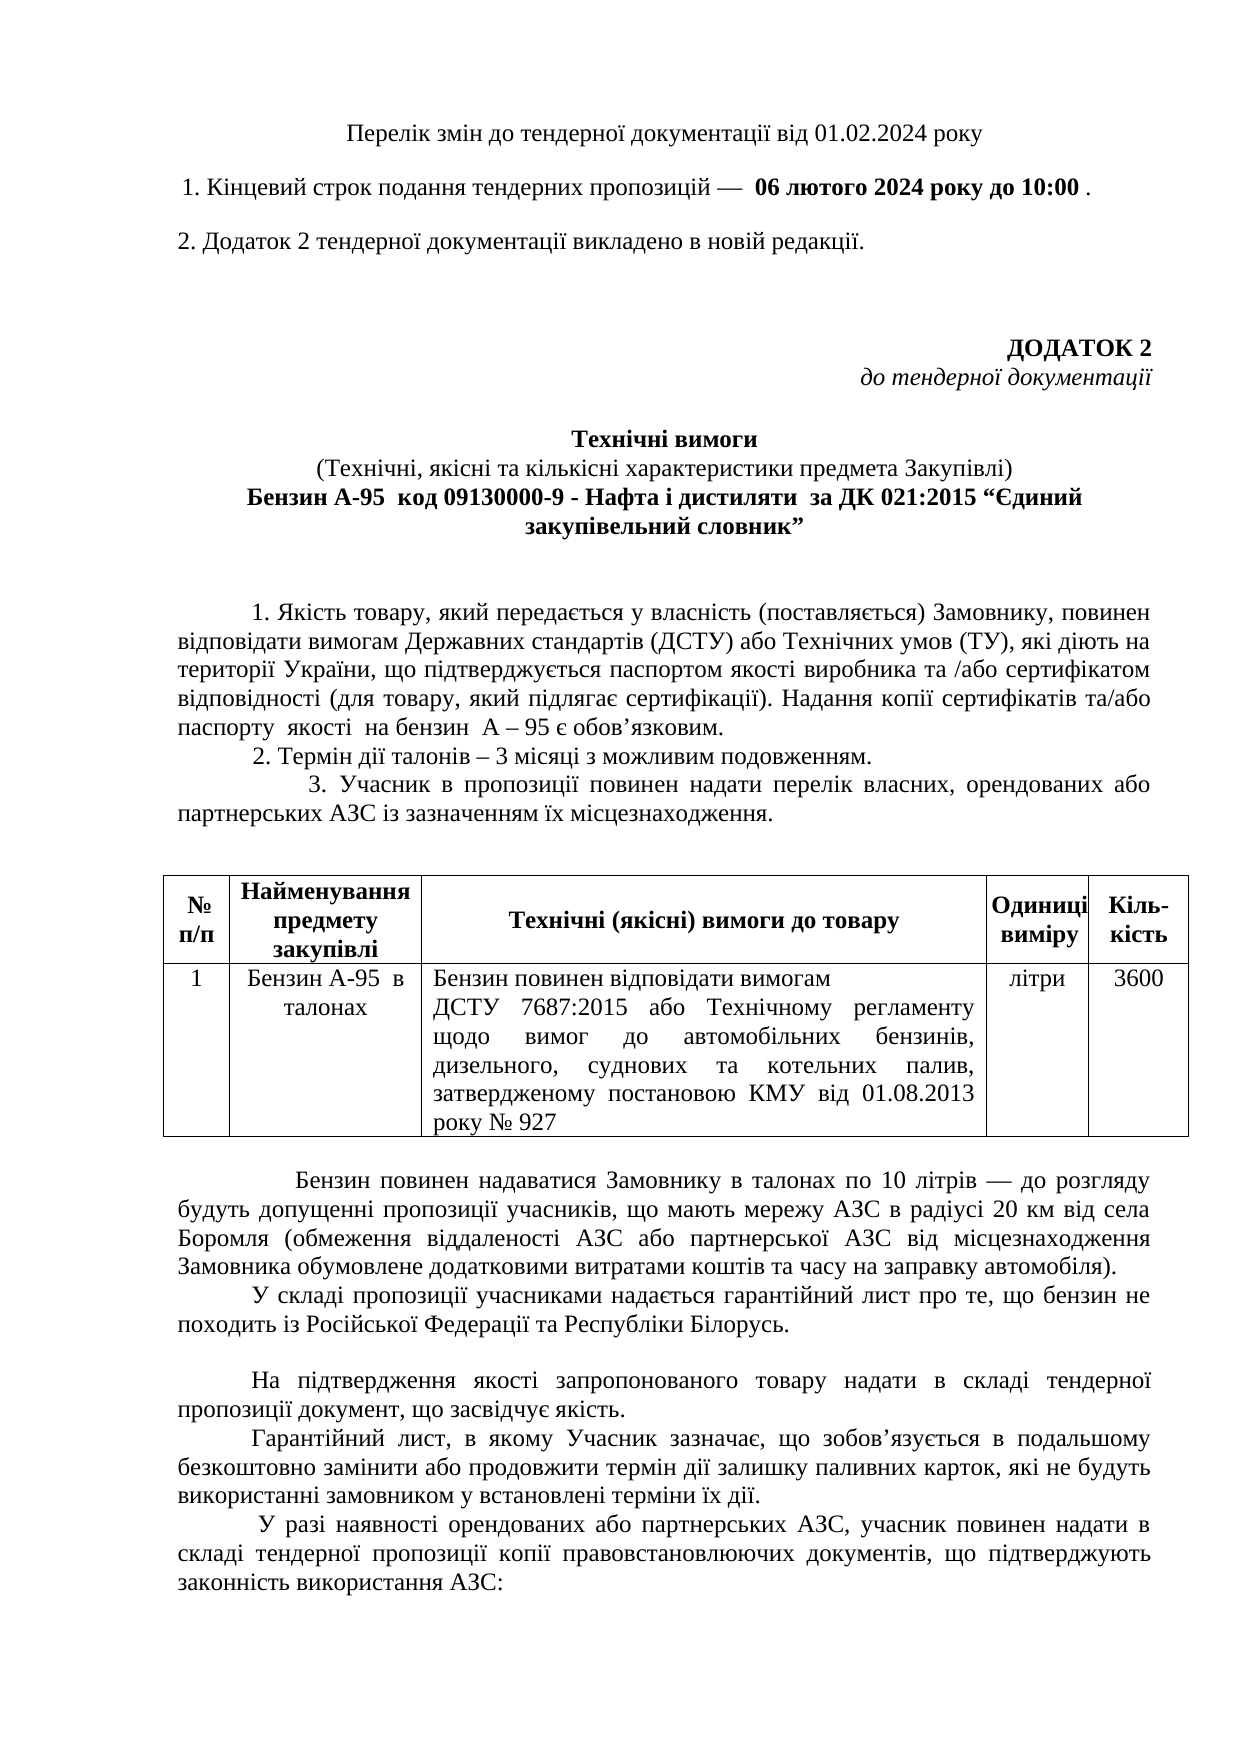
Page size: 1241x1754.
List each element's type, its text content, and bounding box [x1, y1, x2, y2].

text до тендерної документації [767, 362, 1152, 391]
table_cell літри [987, 964, 1088, 1136]
table_header Найменування предмету закупівлі [378, 876, 421, 962]
table_header № п/п [164, 876, 229, 962]
text Бензин А-95 код 09130000-9 - Нафта і дистиляти за ДК 021:2015 “Єдиний закупівельний словник” [177, 482, 1152, 539]
text Технічні вимоги [177, 424, 1152, 453]
text 3. Учасник в пропозиції повинен надати перелік власних, орендованих або партнерських АЗС із зазначенням їх місцезнаходження. [177, 769, 1152, 827]
table_header Кіль- кість [1089, 876, 1188, 962]
table_cell 1 [164, 964, 229, 1136]
table_header Технічні (якісні) вимоги до товару [422, 876, 986, 962]
text У складі пропозиції учасниками надається гарантійний лист про те, що бензин не походить із Російської Федерації та Республіки Білорусь. [177, 1280, 1152, 1338]
text 2. Термін дії талонів – 3 місяці з можливим подовженням. [177, 741, 1152, 769]
text 1. Кінцевий строк подання тендерних пропозицій — 06 лютого 2024 року до 10:00 . [754, 172, 1139, 201]
text У разі наявності орендованих або партнерських АЗС, учасник повинен надати в складі тендерної пропозиції копії правовстановлюючих документів, що підтверджують законність використання АЗС: [177, 1509, 1152, 1596]
text 1. Якість товару, який передається у власність (поставляється) Замовнику, повинен відповідати вимогам Державних стандартів (ДСТУ) або Технічних умов (ТУ), які діють на території України, що підтверджується паспортом якості виробника та /або сертифікатом відповідності (для товару, який підлягає сертифікації). Надання копії сертифікатів та/або паспорту якості на бензин А – 95 є обов’язковим. [177, 597, 1152, 741]
text Гарантійний лист, в якому Учасник зазначає, що зобов’язується в подальшому безкоштовно замінити або продовжити термін дії залишку паливних карток, які не будуть використанні замовником у встановлені терміни їх дії. [177, 1423, 1152, 1509]
text ДОДАТОК 2 [177, 333, 1152, 362]
text На підтвердження якості запропонованого товару надати в складі тендерної пропозиції документ, що засвідчує якість. [177, 1366, 1152, 1423]
table_cell Бензин А-95 в талонах [230, 964, 421, 1136]
text 2. Додаток 2 тендерної документації викладено в новій редакції. [177, 226, 1152, 254]
table_cell Бензин повинен відповідати вимогам ДСТУ 7687:2015 або Технічному регламенту щодо вимог до автомобільних бензинів, дизельного, суднових та котельних палив, затвердженому постановою КМУ від 01.08.2013 року № 927 [422, 964, 986, 1136]
table_cell 3600 [1089, 964, 1188, 1136]
text Бензин повинен надаватися Замовнику в талонах по 10 літрів — до розгляду будуть допущенні пропозиції учасників, що мають мережу АЗС в радіусі 20 км від села Боромля (обмеження віддаленості АЗС або партнерської АЗС від місцезнаходження Замовника обумовлене додатковими витратами коштів та часу на заправку автомобіля). [177, 1165, 1152, 1280]
text (Технічні, якісні та кількісні характеристики предмета Закупівлі) [177, 453, 1152, 482]
table_header Одиниці виміру [987, 876, 1088, 962]
table_header Найменування предмету закупівлі [230, 876, 273, 962]
text Перелік змін до тендерної документації від 01.02.2024 року [177, 118, 1152, 147]
text 1. Кінцевий строк подання тендерних пропозицій — 06 лютого 2024 року до 10:00 . [181, 172, 748, 201]
